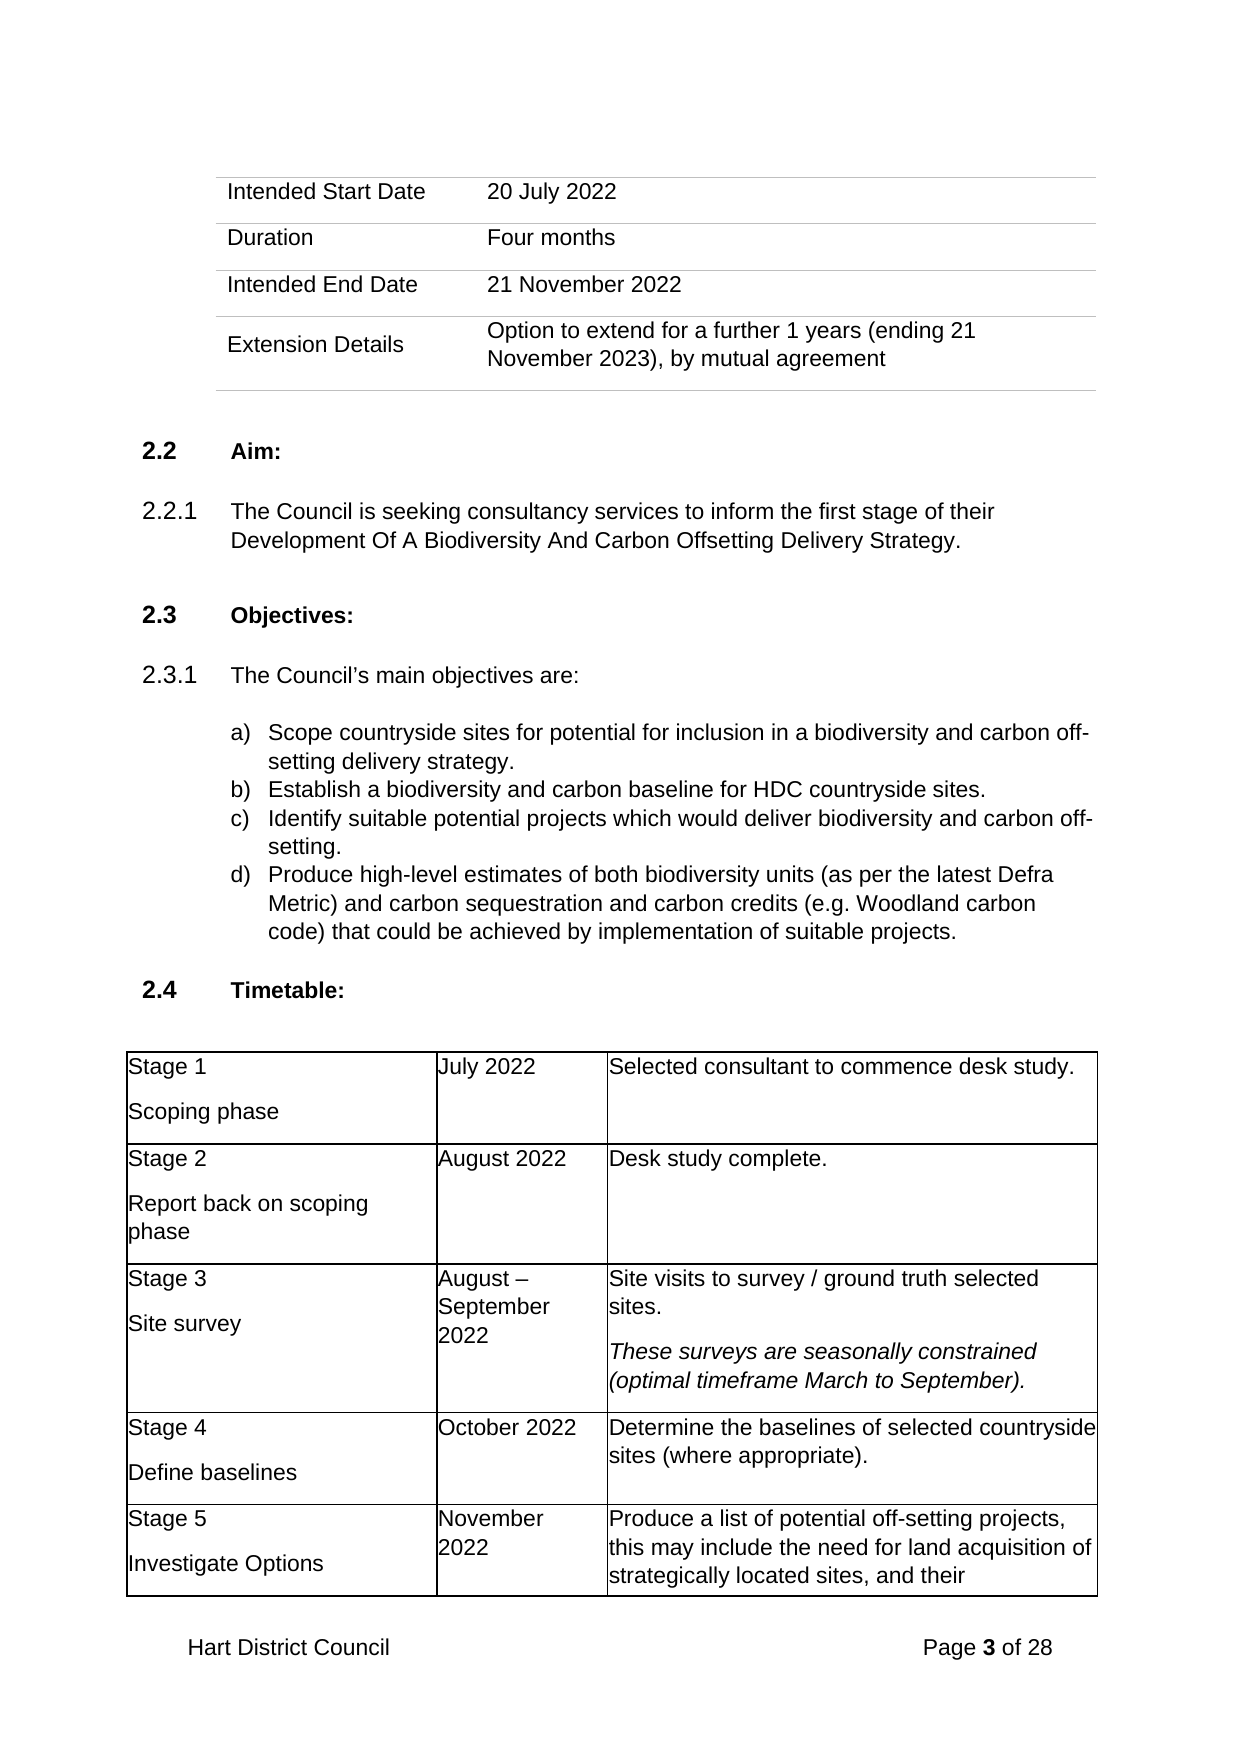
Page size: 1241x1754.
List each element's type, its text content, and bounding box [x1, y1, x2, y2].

table_cell Site visits to survey / ground truth selected sites. These surveys are seasonally constrained (optimal timeframe March to September). [608, 1265, 1097, 1412]
table_header Selected consultant to commence desk study. [608, 1053, 1097, 1143]
table_header Stage 1 Scoping phase [128, 1053, 436, 1143]
list Scope countryside sites for potential for inclusion in a biodiversity and carbon off-setting delivery strategy. [230, 719, 1098, 774]
table_cell Stage 4 Define baselines [128, 1413, 436, 1504]
table_cell 21 November 2022 [476, 271, 1096, 316]
list Identify suitable potential projects which would deliver biodiversity and carbon off-setting. [230, 804, 1098, 859]
table_header 20 July 2022 [476, 178, 1096, 223]
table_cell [128, 1505, 436, 1595]
list Establish a biodiversity and carbon baseline for HDC countryside sites. [230, 776, 1098, 802]
table_cell Determine the baselines of selected countryside sites (where appropriate). [608, 1413, 1097, 1504]
table_cell Extension Details [216, 317, 476, 390]
list Timetable: [142, 975, 1098, 1004]
table_cell August 2022 [438, 1145, 607, 1263]
table_cell August – September 2022 [438, 1265, 607, 1412]
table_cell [608, 1505, 1097, 1595]
table_cell Intended End Date [216, 271, 476, 316]
table_cell Stage 2 Report back on scoping phase [128, 1145, 436, 1263]
list Aim: [142, 436, 1098, 465]
table_cell Option to extend for a further 1 years (ending 21 November 2023), by mutual agreement [476, 317, 1096, 390]
table_cell November 2022 [438, 1505, 607, 1595]
table_header Intended Start Date [216, 178, 476, 223]
table_cell Desk study complete. [608, 1145, 1097, 1263]
table_cell October 2022 [438, 1413, 607, 1504]
table_cell Stage 3 Site survey [128, 1265, 436, 1412]
list The Council’s main objectives are: [142, 660, 1098, 688]
list Objectives: [142, 600, 1098, 629]
list Produce high-level estimates of both biodiversity units (as per the latest Defra Metric) and carbon sequestration and carbon credits (e.g. Woodland carbon code) that could be achieved by implementation of suitable projects. [230, 861, 1098, 944]
table_header July 2022 [438, 1053, 607, 1143]
list The Council is seeking consultancy services to inform the first stage of their Development Of A Biodiversity And Carbon Offsetting Delivery Strategy. [142, 496, 1098, 553]
table_cell Duration [216, 224, 476, 269]
table_cell Four months [476, 224, 1096, 269]
